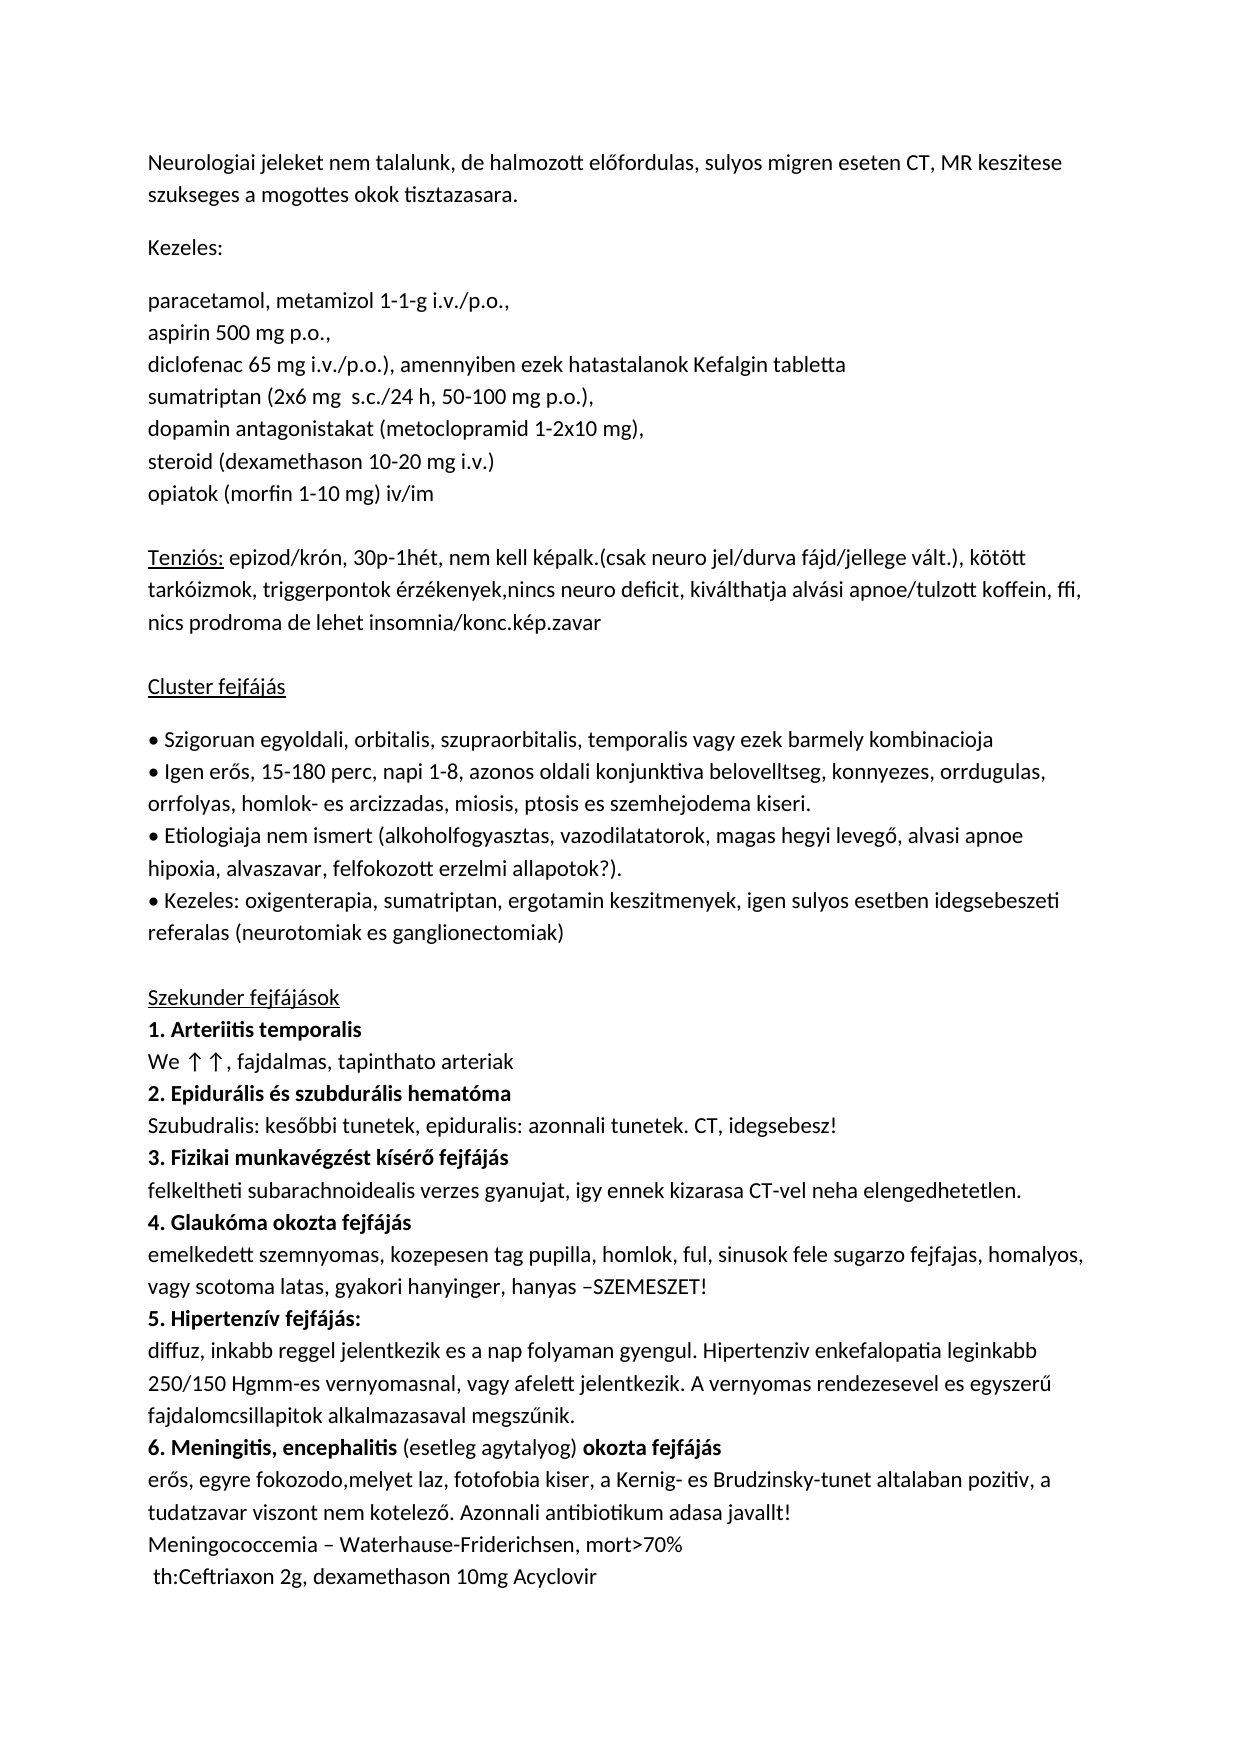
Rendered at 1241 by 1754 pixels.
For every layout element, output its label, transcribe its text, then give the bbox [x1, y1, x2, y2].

text Meningococcemia – Waterhause-Friderichsen, mort>70% [148, 1530, 1093, 1558]
text • Etiologiaja nem ismert (alkoholfogyasztas, vazodilatatorok, magas hegyi levegő, alvasi apnoe hipoxia, alvaszavar, felfokozott erzelmi allapotok?). [148, 822, 1093, 882]
text opiatok (morfin 1-10 mg) iv/im [148, 479, 1093, 507]
text Szubudralis: kesőbbi tunetek, epiduralis: azonnali tunetek. CT, idegsebesz! [148, 1111, 1093, 1139]
text 3. Fizikai munkavégzést kísérő fejfájás [148, 1143, 1093, 1172]
text th:Ceftriaxon 2g, dexamethason 10mg Acyclovir [148, 1562, 1093, 1590]
text felkeltheti subarachnoidealis verzes gyanujat, igy ennek kizarasa CT-vel neha elengedhetetlen. [148, 1176, 1093, 1204]
text Kezeles: [148, 233, 1093, 261]
text erős, egyre fokozodo,melyet laz, fotofobia kiser, a Kernig- es Brudzinsky-tunet altalaban pozitiv, a tudatzavar viszont nem kotelező. Azonnali antibiotikum adasa javallt! [148, 1465, 1093, 1526]
text 2. Epidurális és szubdurális hematóma [148, 1079, 1093, 1107]
text 5. Hipertenzív fejfájás: [148, 1304, 1093, 1332]
text • Szigoruan egyoldali, orbitalis, szupraorbitalis, temporalis vagy ezek barmely kombinacioja [148, 725, 1093, 753]
text 4. Glaukóma okozta fejfájás [148, 1208, 1093, 1236]
text Neurologiai jeleket nem talalunk, de halmozott előfordulas, sulyos migren eseten CT, MR keszitese szukseges a mogottes okok tisztazasara. [148, 148, 1093, 208]
text emelkedett szemnyomas, kozepesen tag pupilla, homlok, ful, sinusok fele sugarzo fejfajas, homalyos, vagy scotoma latas, gyakori hanyinger, hanyas –SZEMESZET! [148, 1240, 1093, 1300]
text Cluster fejfájás [148, 672, 1093, 700]
text paracetamol, metamizol 1-1-g i.v./p.o., [148, 286, 1093, 314]
text aspirin 500 mg p.o., [148, 318, 1093, 346]
text diclofenac 65 mg i.v./p.o.), amennyiben ezek hatastalanok Kefalgin tabletta [148, 350, 1093, 378]
text Szekunder fejfájások [148, 983, 1093, 1011]
text 1. Arteriitis temporalis [148, 1015, 1093, 1043]
text • Kezeles: oxigenterapia, sumatriptan, ergotamin keszitmenyek, igen sulyos esetben idegsebeszeti referalas (neurotomiak es ganglionectomiak) [148, 886, 1093, 946]
text • Igen erős, 15-180 perc, napi 1-8, azonos oldali konjunktiva belovelltseg, konnyezes, orrdugulas, orrfolyas, homlok- es arcizzadas, miosis, ptosis es szemhejodema kiseri. [148, 757, 1093, 817]
text sumatriptan (2x6 mg s.c./24 h, 50-100 mg p.o.), [148, 382, 1093, 410]
text dopamin antagonistakat (metoclopramid 1-2x10 mg), [148, 414, 1093, 443]
text steroid (dexamethason 10-20 mg i.v.) [148, 447, 1093, 475]
text 6. Meningitis, encephalitis (esetleg agytalyog) okozta fejfájás [148, 1433, 1093, 1461]
text We ↑↑, fajdalmas, tapinthato arteriak [148, 1047, 1093, 1075]
text diffuz, inkabb reggel jelentkezik es a nap folyaman gyengul. Hipertenziv enkefalopatia leginkabb 250/150 Hgmm-es vernyomasnal, vagy afelett jelentkezik. A vernyomas rendezesevel es egyszerű fajdalomcsillapitok alkalmazasaval megszűnik. [148, 1337, 1093, 1429]
text Tenziós: epizod/krón, 30p-1hét, nem kell képalk.(csak neuro jel/durva fájd/jellege vált.), kötött tarkóizmok, triggerpontok érzékenyek,nincs neuro deficit, kiválthatja alvási apnoe/tulzott koffein, ffi, nics prodroma de lehet insomnia/konc.kép.zavar [148, 543, 1093, 636]
